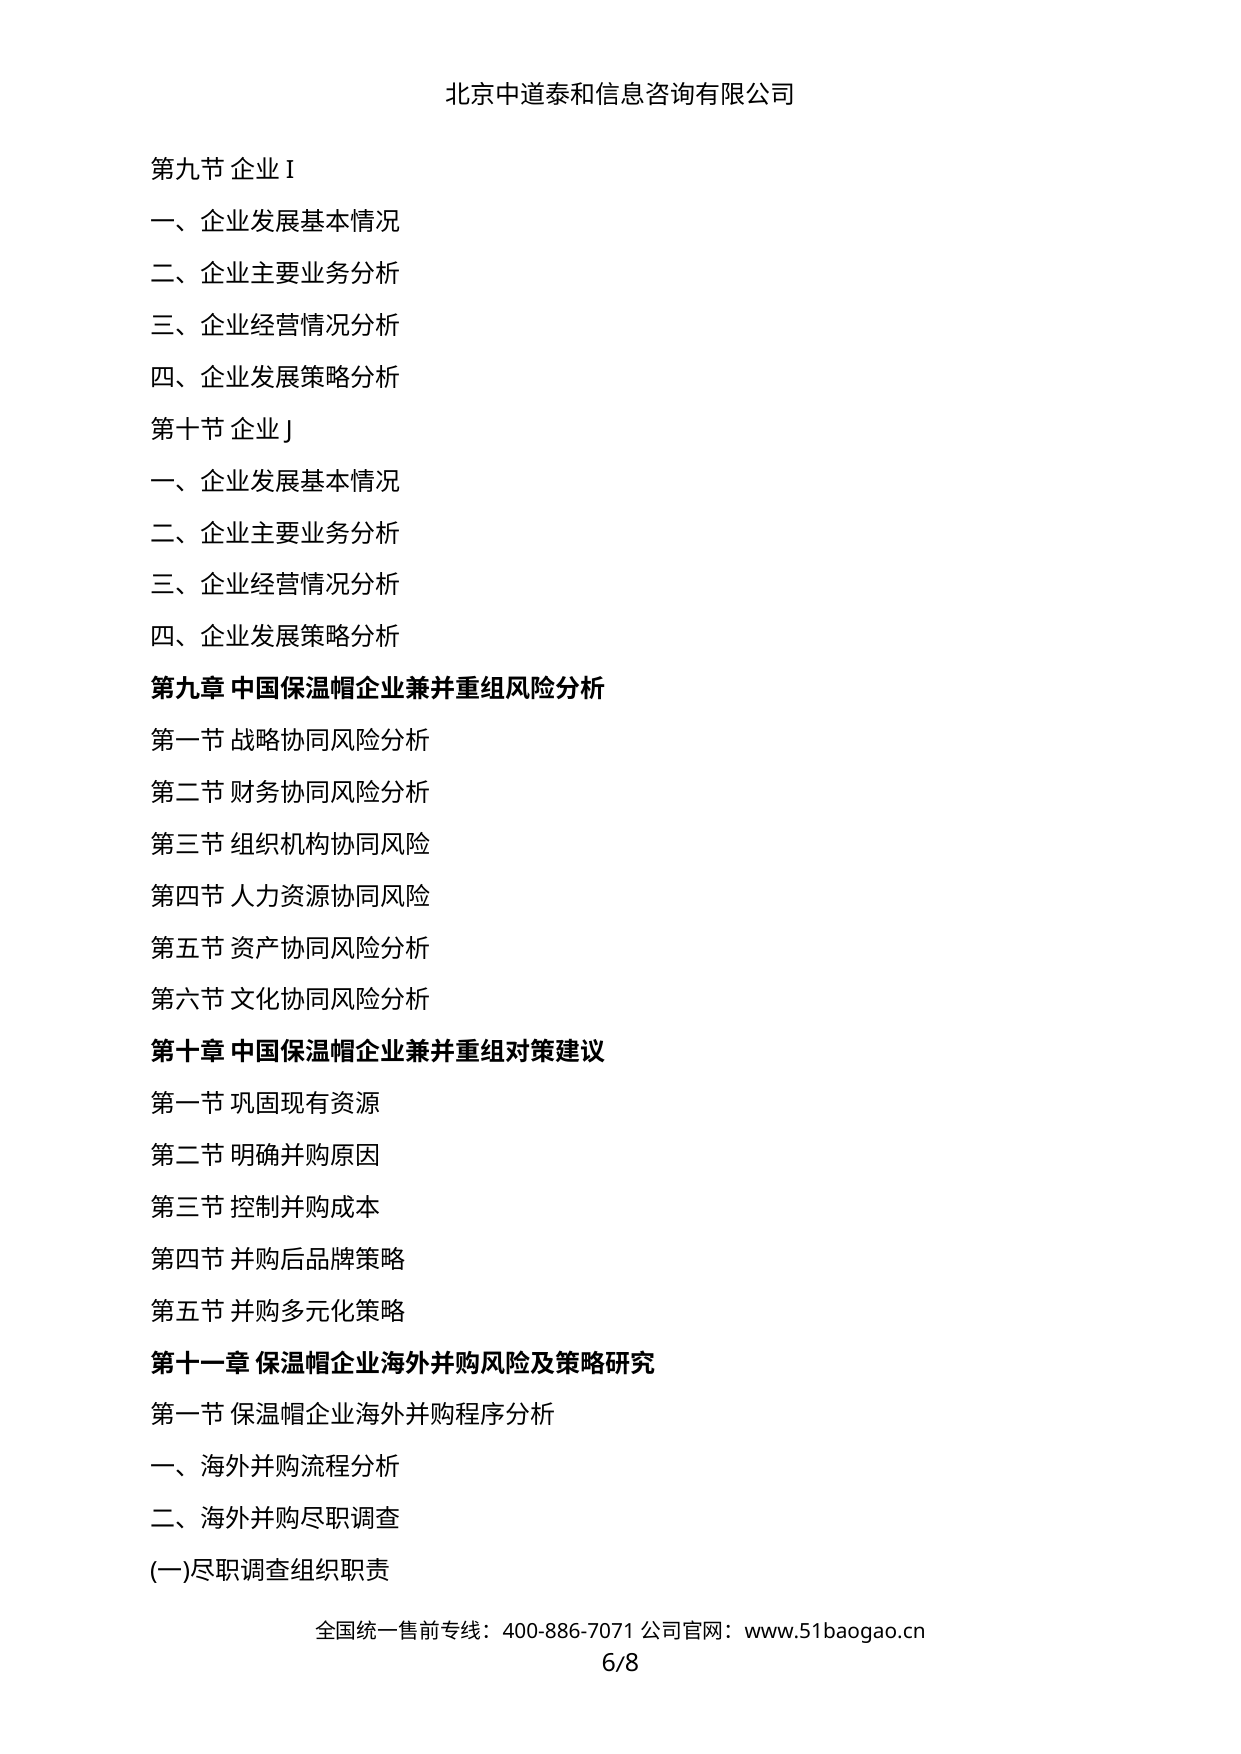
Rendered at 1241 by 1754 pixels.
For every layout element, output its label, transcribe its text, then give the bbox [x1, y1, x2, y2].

text 第一节 保温帽企业海外并购程序分析 [150, 1395, 1090, 1431]
text 一、海外并购流程分析 [150, 1447, 1090, 1483]
text 第五节 资产协同风险分析 [150, 928, 1090, 964]
text 第六节 文化协同风险分析 [150, 980, 1090, 1016]
text 四、企业发展策略分析 [150, 357, 1090, 394]
text 第二节 财务协同风险分析 [150, 772, 1090, 809]
text 第五节 并购多元化策略 [150, 1291, 1090, 1327]
text 第九章 中国保温帽企业兼并重组风险分析 [150, 669, 1090, 705]
text 第四节 人力资源协同风险 [150, 876, 1090, 912]
text 一、企业发展基本情况 [150, 202, 1090, 238]
text 第三节 组织机构协同风险 [150, 824, 1090, 861]
text (一)尽职调查组织职责 [150, 1551, 1090, 1587]
text 第一节 巩固现有资源 [150, 1084, 1090, 1120]
text 二、海外并购尽职调查 [150, 1499, 1090, 1535]
text 第十一章 保温帽企业海外并购风险及策略研究 [150, 1343, 1090, 1379]
text 三、企业经营情况分析 [150, 306, 1090, 342]
text 第一节 战略协同风险分析 [150, 721, 1090, 757]
text 三、企业经营情况分析 [150, 565, 1090, 601]
text 二、企业主要业务分析 [150, 513, 1090, 549]
text 四、企业发展策略分析 [150, 617, 1090, 653]
text 第四节 并购后品牌策略 [150, 1239, 1090, 1276]
text 第十章 中国保温帽企业兼并重组对策建议 [150, 1032, 1090, 1068]
text 第三节 控制并购成本 [150, 1187, 1090, 1224]
text 一、企业发展基本情况 [150, 461, 1090, 497]
text 第二节 明确并购原因 [150, 1136, 1090, 1172]
text 第十节 企业J [150, 409, 1090, 446]
text 二、企业主要业务分析 [150, 254, 1090, 290]
text 第九节 企业I [150, 150, 1090, 186]
